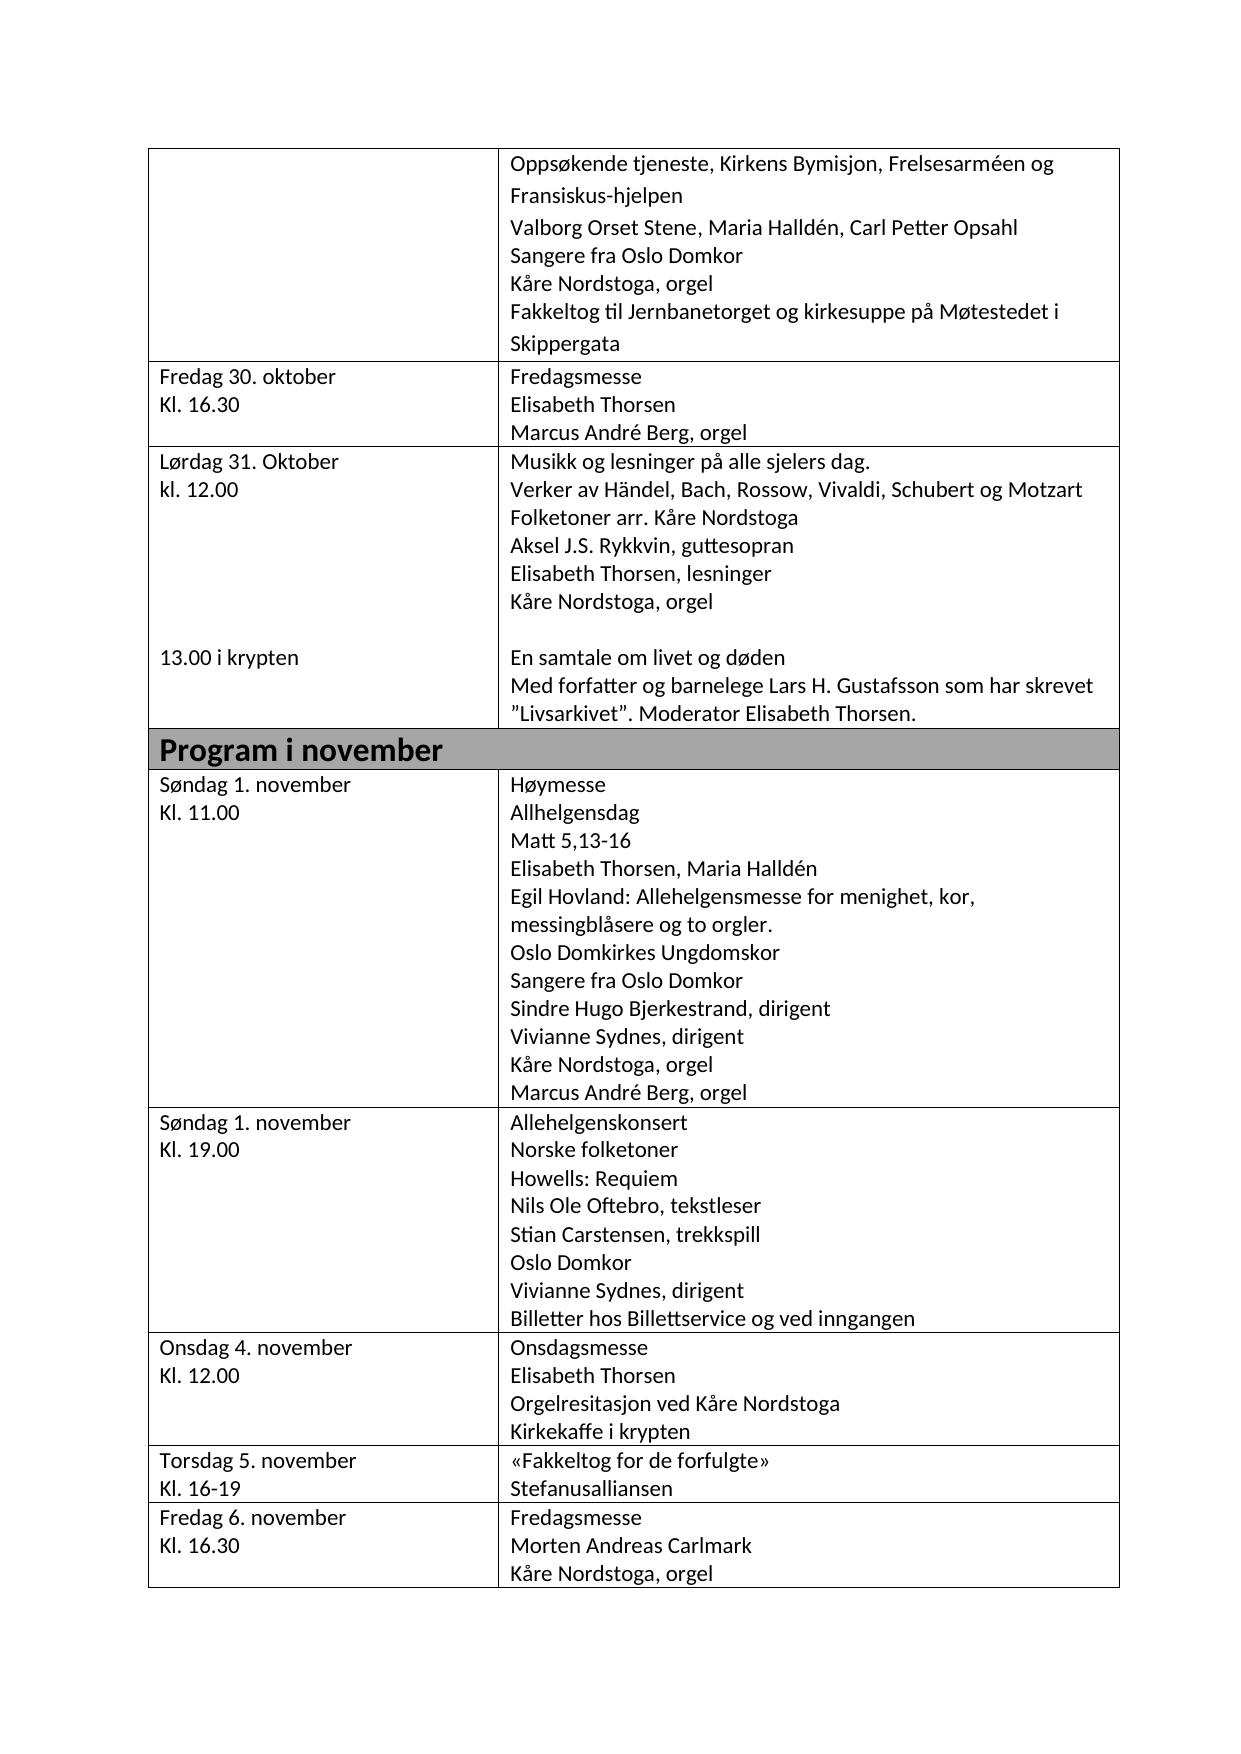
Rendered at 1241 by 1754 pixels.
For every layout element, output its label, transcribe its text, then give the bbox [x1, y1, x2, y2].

table_cell Onsdagsmesse Elisabeth Thorsen Orgelresitasjon ved Kåre Nordstoga Kirkekaffe i krypten [499, 1333, 1119, 1445]
table_cell Fredagsmesse Morten Andreas Carlmark Kåre Nordstoga, orgel [499, 1503, 1119, 1587]
table_cell Musikk og lesninger på alle sjelers dag. Verker av Händel, Bach, Rossow, Vivaldi, Schubert og Motzart Folketoner arr. Kåre Nordstoga Aksel J.S. Rykkvin, guttesopran Elisabeth Thorsen, lesninger Kåre Nordstoga, orgel En samtale om livet og døden Med forfatter og barnelege Lars H. Gustafsson som har skrevet ”Livsarkivet”. Moderator Elisabeth Thorsen. [499, 447, 1119, 727]
table_cell Program i november [149, 729, 1119, 769]
table_cell Onsdag 4. november Kl. 12.00 [149, 1333, 498, 1445]
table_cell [499, 149, 1119, 361]
table_cell Fredagsmesse Elisabeth Thorsen Marcus André Berg, orgel [499, 362, 1119, 446]
table_cell Allehelgenskonsert Norske folketoner Howells: Requiem Nils Ole Oftebro, tekstleser Stian Carstensen, trekkspill Oslo Domkor Vivianne Sydnes, dirigent Billetter hos Billettservice og ved inngangen [499, 1108, 1119, 1332]
table_cell Høymesse Allhelgensdag Matt 5,13-16 Elisabeth Thorsen, Maria Halldén Egil Hovland: Allehelgensmesse for menighet, kor, messingblåsere og to orgler. Oslo Domkirkes Ungdomskor Sangere fra Oslo Domkor Sindre Hugo Bjerkestrand, dirigent Vivianne Sydnes, dirigent Kåre Nordstoga, orgel Marcus André Berg, orgel [499, 770, 1119, 1107]
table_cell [149, 149, 498, 361]
table_cell Søndag 1. november Kl. 11.00 [149, 770, 498, 1107]
table_cell «Fakkeltog for de forfulgte» Stefanusalliansen [499, 1446, 1119, 1502]
table_cell Søndag 1. november Kl. 19.00 [149, 1108, 498, 1332]
table_cell Fredag 30. oktober Kl. 16.30 [149, 362, 498, 446]
table_cell Lørdag 31. Oktober kl. 12.00 13.00 i krypten [149, 447, 498, 727]
table_cell Fredag 6. november Kl. 16.30 [149, 1503, 498, 1587]
table_cell Torsdag 5. november Kl. 16-19 [149, 1446, 498, 1502]
